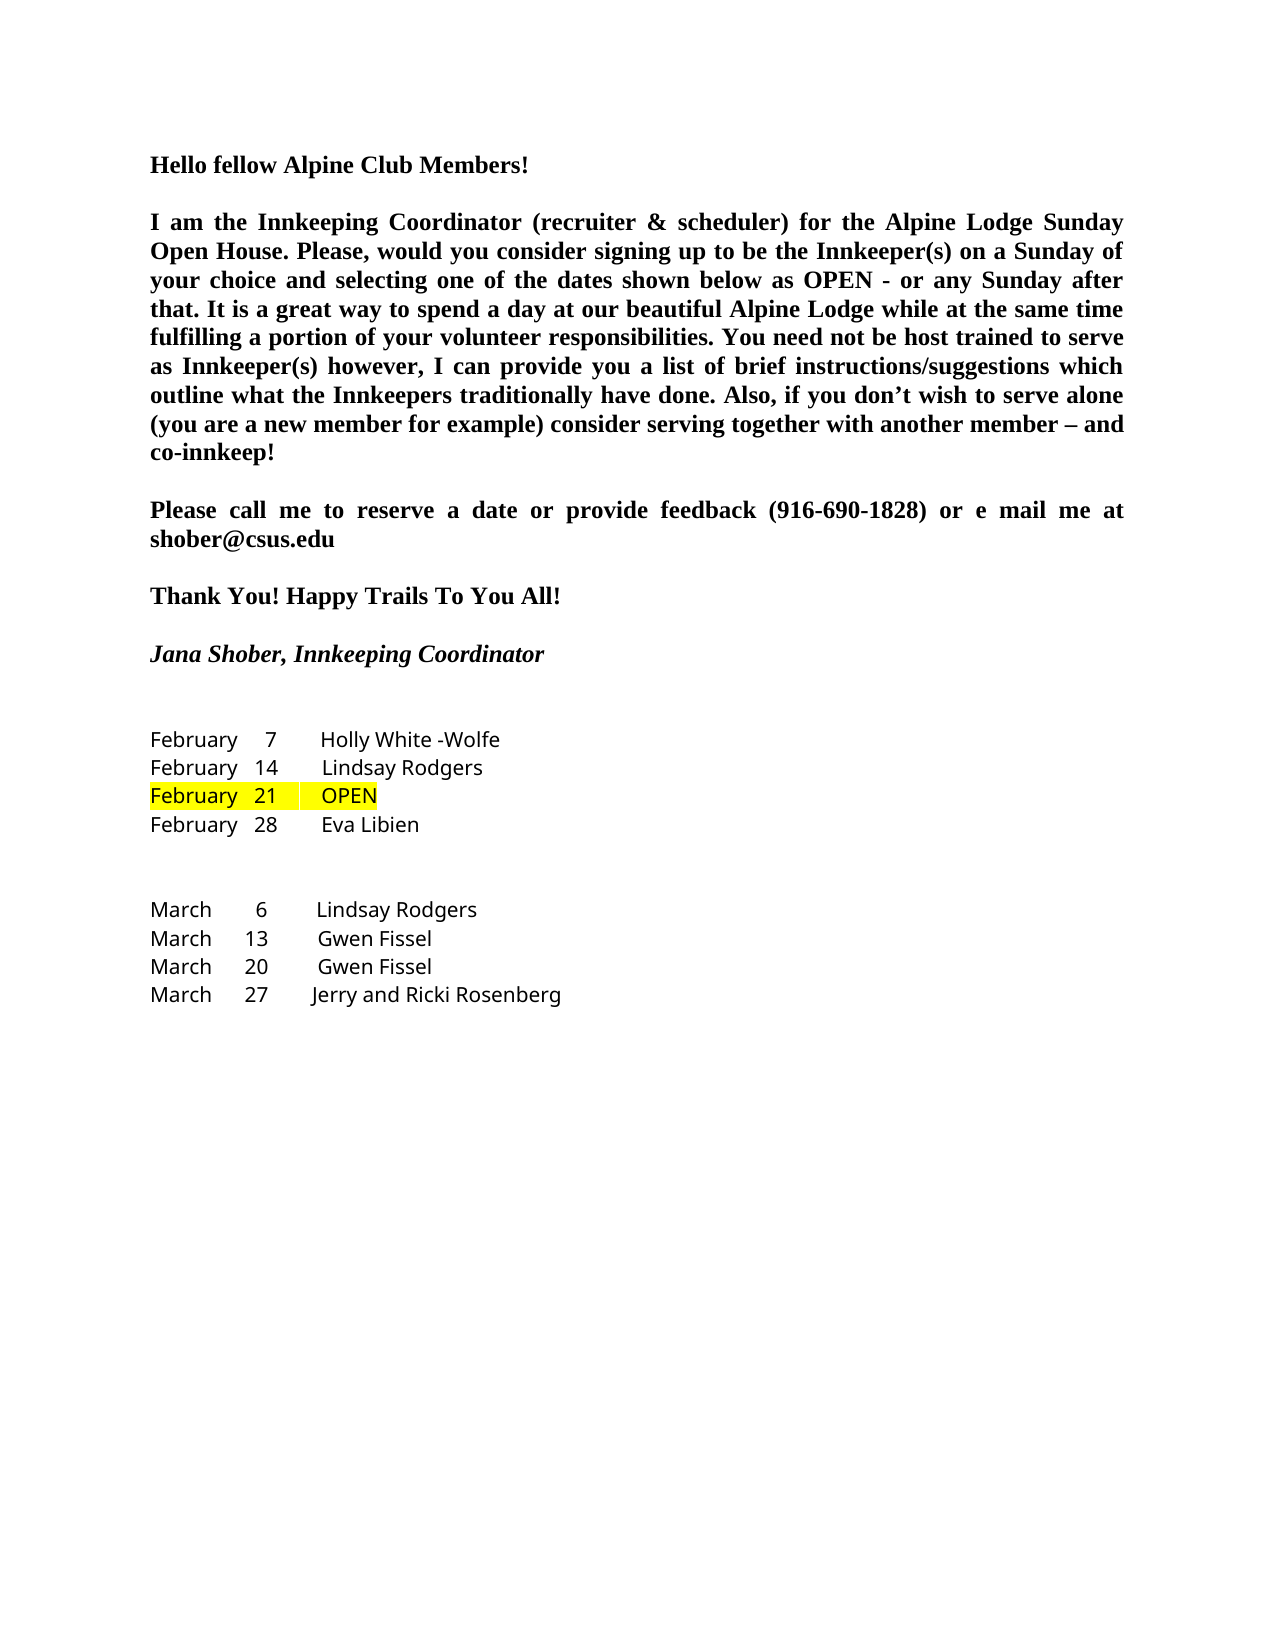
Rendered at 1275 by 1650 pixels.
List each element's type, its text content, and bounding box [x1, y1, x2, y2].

text Jana Shober, Innkeeping Coordinator [150, 639, 1125, 725]
text Please call me to reserve a date or provide feedback (916-690-1828) or e mail me at shober@csus.edu [150, 495, 1125, 552]
text Hello fellow Alpine Club Members! [150, 150, 1125, 179]
text I am the Innkeeping Coordinator (recruiter & scheduler) for the Alpine Lodge Sunday Open House. Please, would you consider signing up to be the Innkeeper(s) on a Sunday of your choice and selecting one of the dates shown below as OPEN - or any Sunday after that. It is a great way to spend a day at our beautiful Alpine Lodge while at the same time fulfilling a portion of your volunteer responsibilities. You need not be host trained to serve as Innkeeper(s) however, I can provide you a list of brief instructions/suggestions which outline what the Innkeepers traditionally have done. Also, if you don’t wish to serve alone (you are a new member for example) consider serving together with another member – and co-innkeep! [150, 207, 1125, 466]
text Thank You! Happy Trails To You All! [150, 581, 1125, 610]
text February 7 Holly White -Wolfe February 14 Lindsay Rodgers February 21 OPEN February 28 Eva Libien March 6 Lindsay Rodgers March 13 Gwen Fissel March 20 Gwen Fissel March 27 Jerry and Ricki Rosenberg [150, 725, 1125, 1009]
